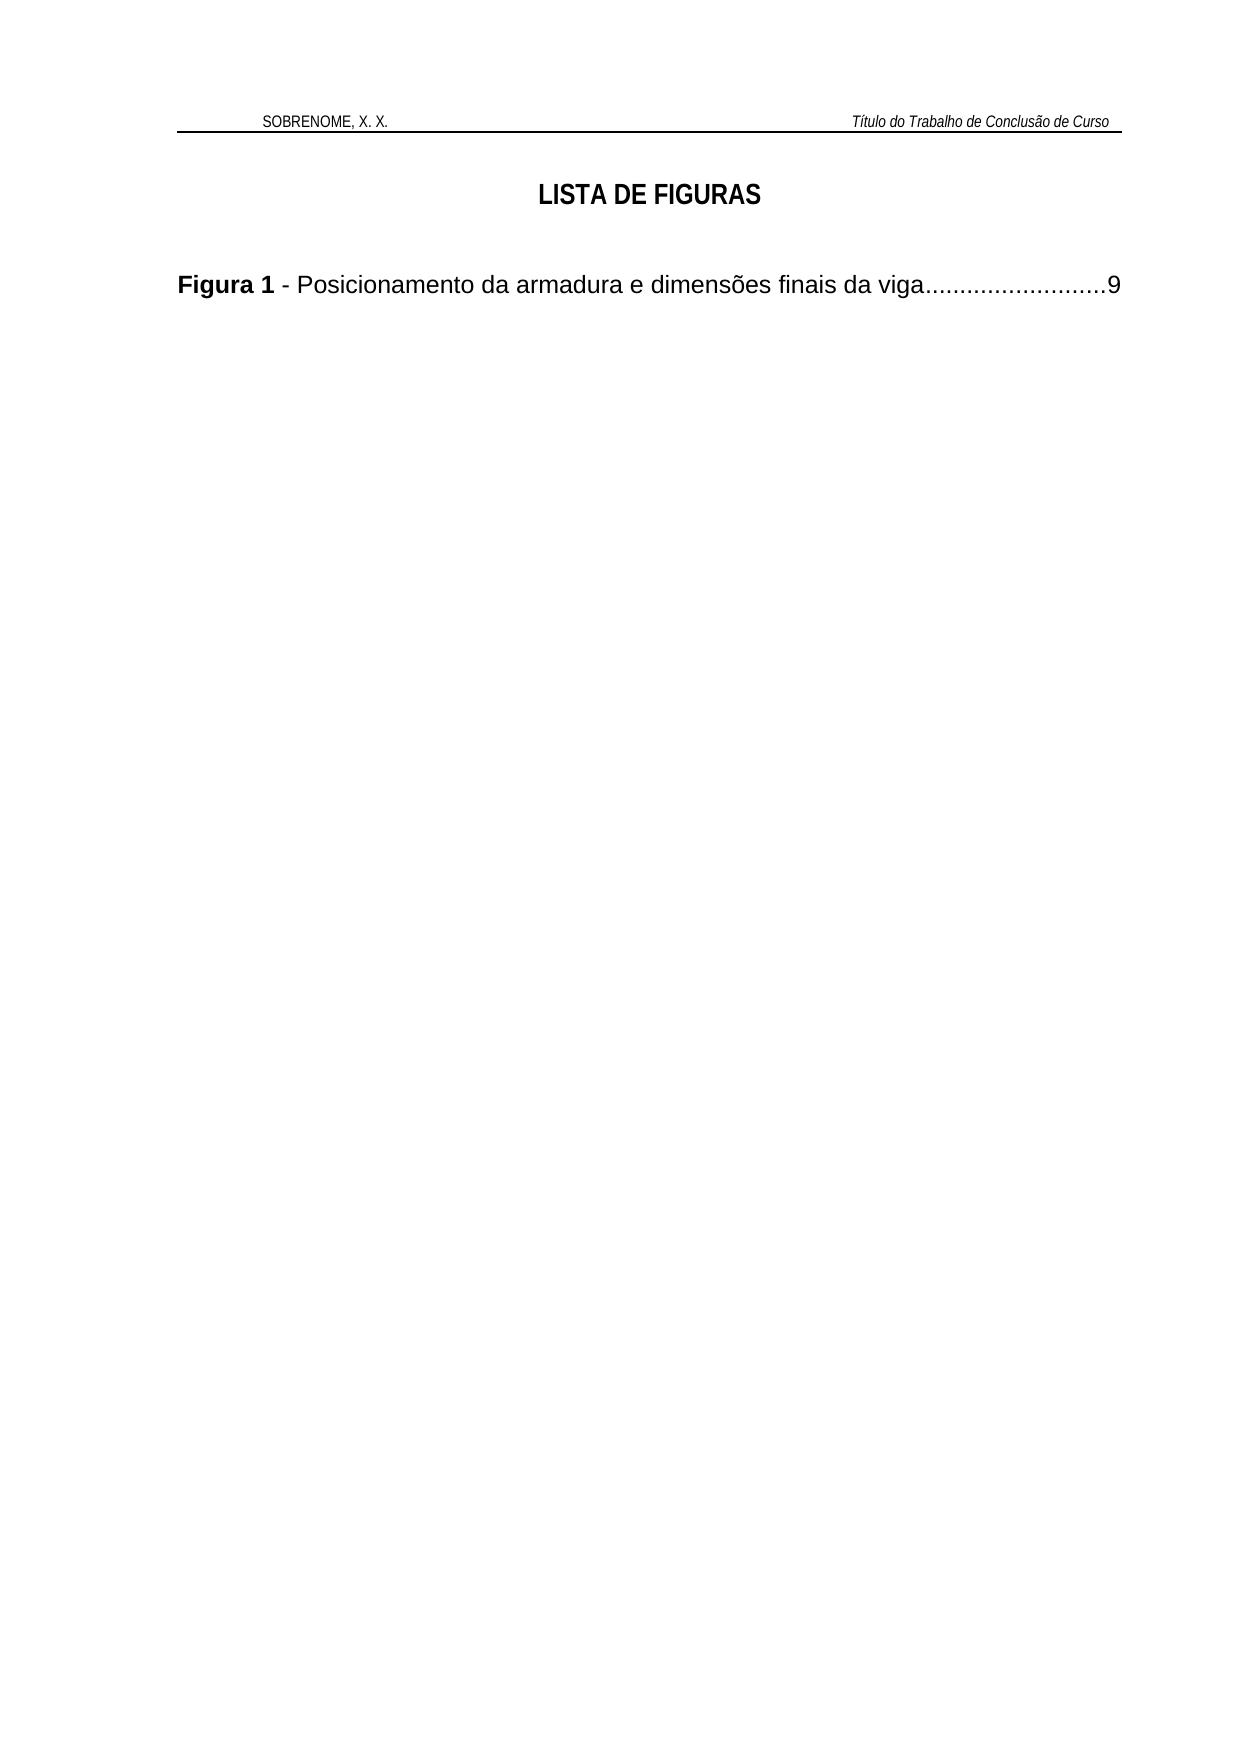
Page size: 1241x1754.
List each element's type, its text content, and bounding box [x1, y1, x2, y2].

list LISTA DE FIGURAS [177, 177, 1122, 211]
text Figura 1 - Posicionamento da armadura e dimensões finais da viga 9 [177, 270, 1122, 299]
